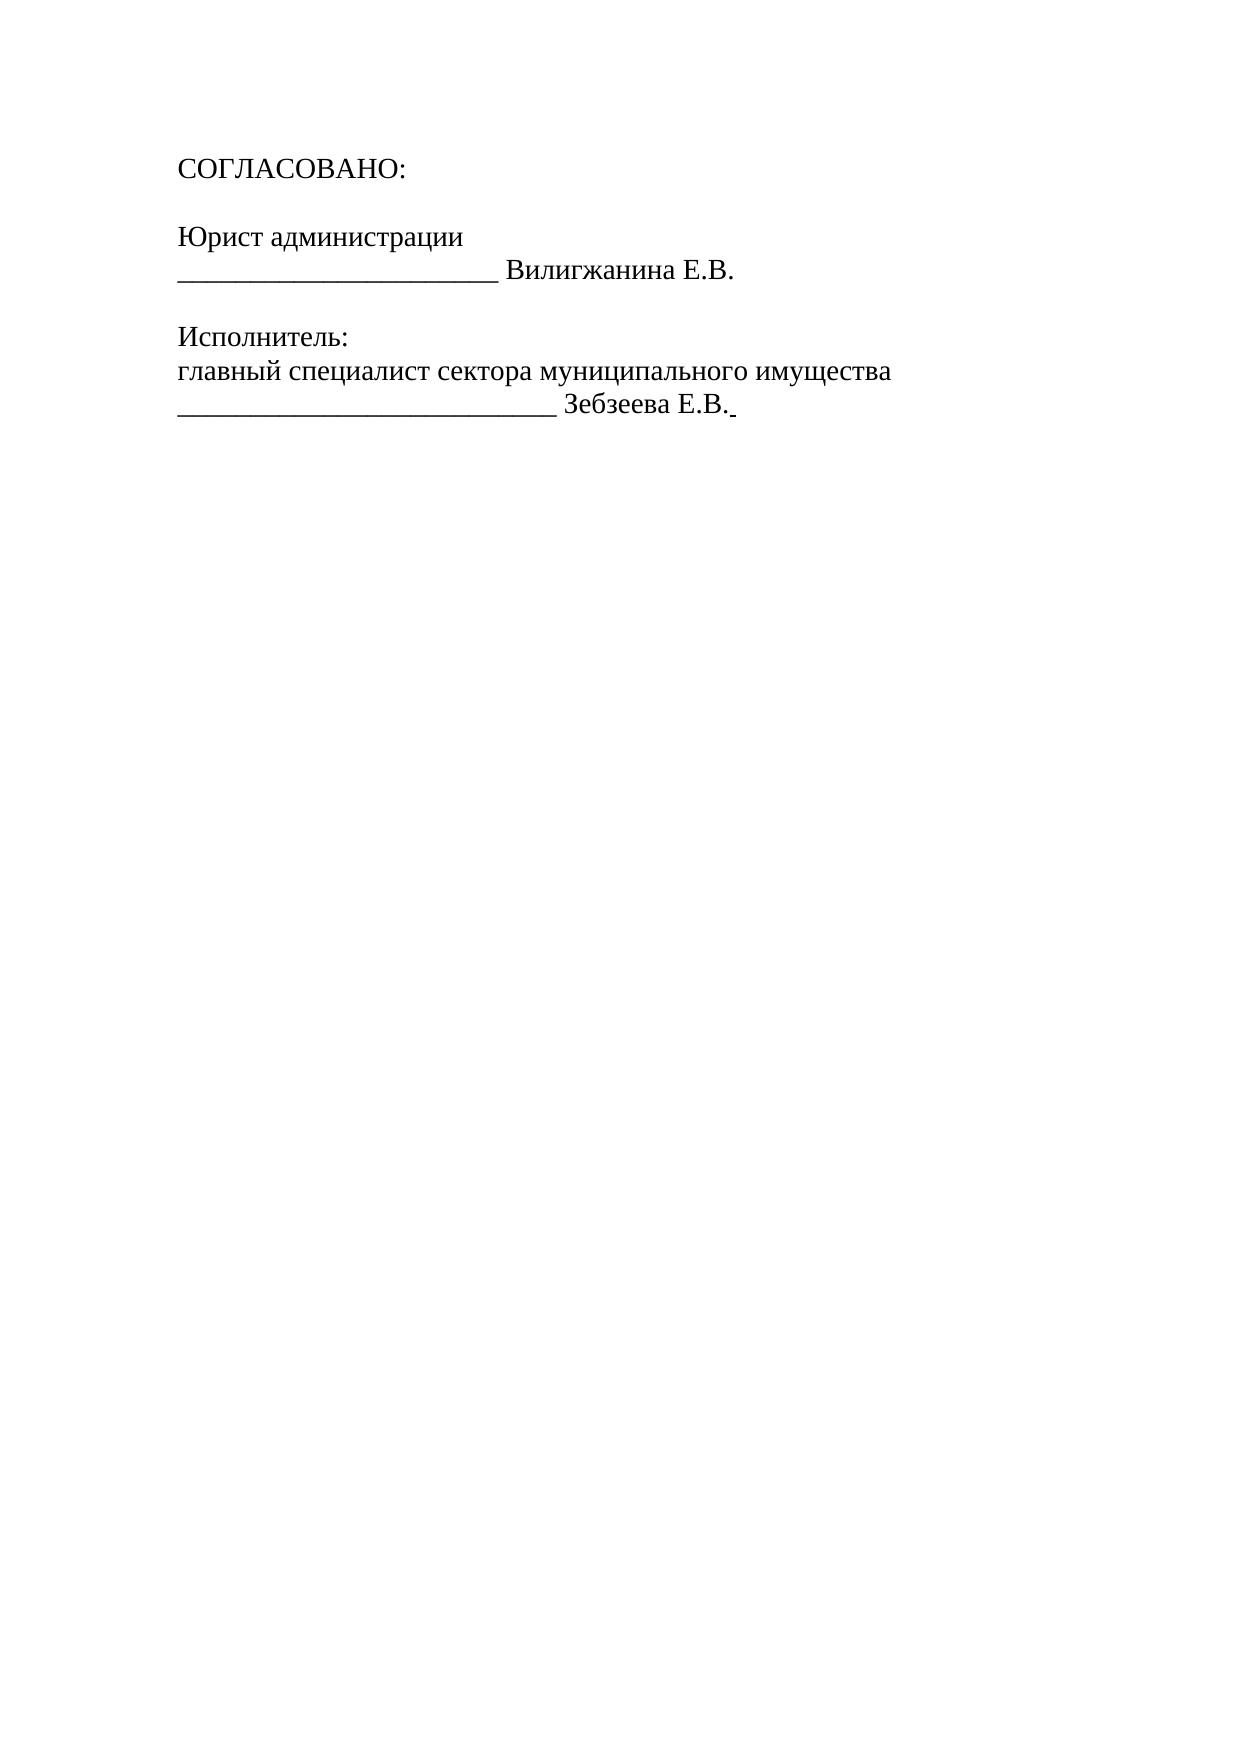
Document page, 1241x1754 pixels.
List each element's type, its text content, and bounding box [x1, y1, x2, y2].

text __________________________ Зебзеева Е.В. [177, 386, 1181, 420]
text ______________________ Вилигжанина Е.В. [177, 252, 1181, 286]
text Юрист администрации [177, 219, 1181, 252]
text Исполнитель: [177, 319, 1181, 353]
text главный специалист сектора муниципального имущества [177, 353, 1181, 386]
text СОГЛАСОВАНО: [177, 152, 1181, 185]
